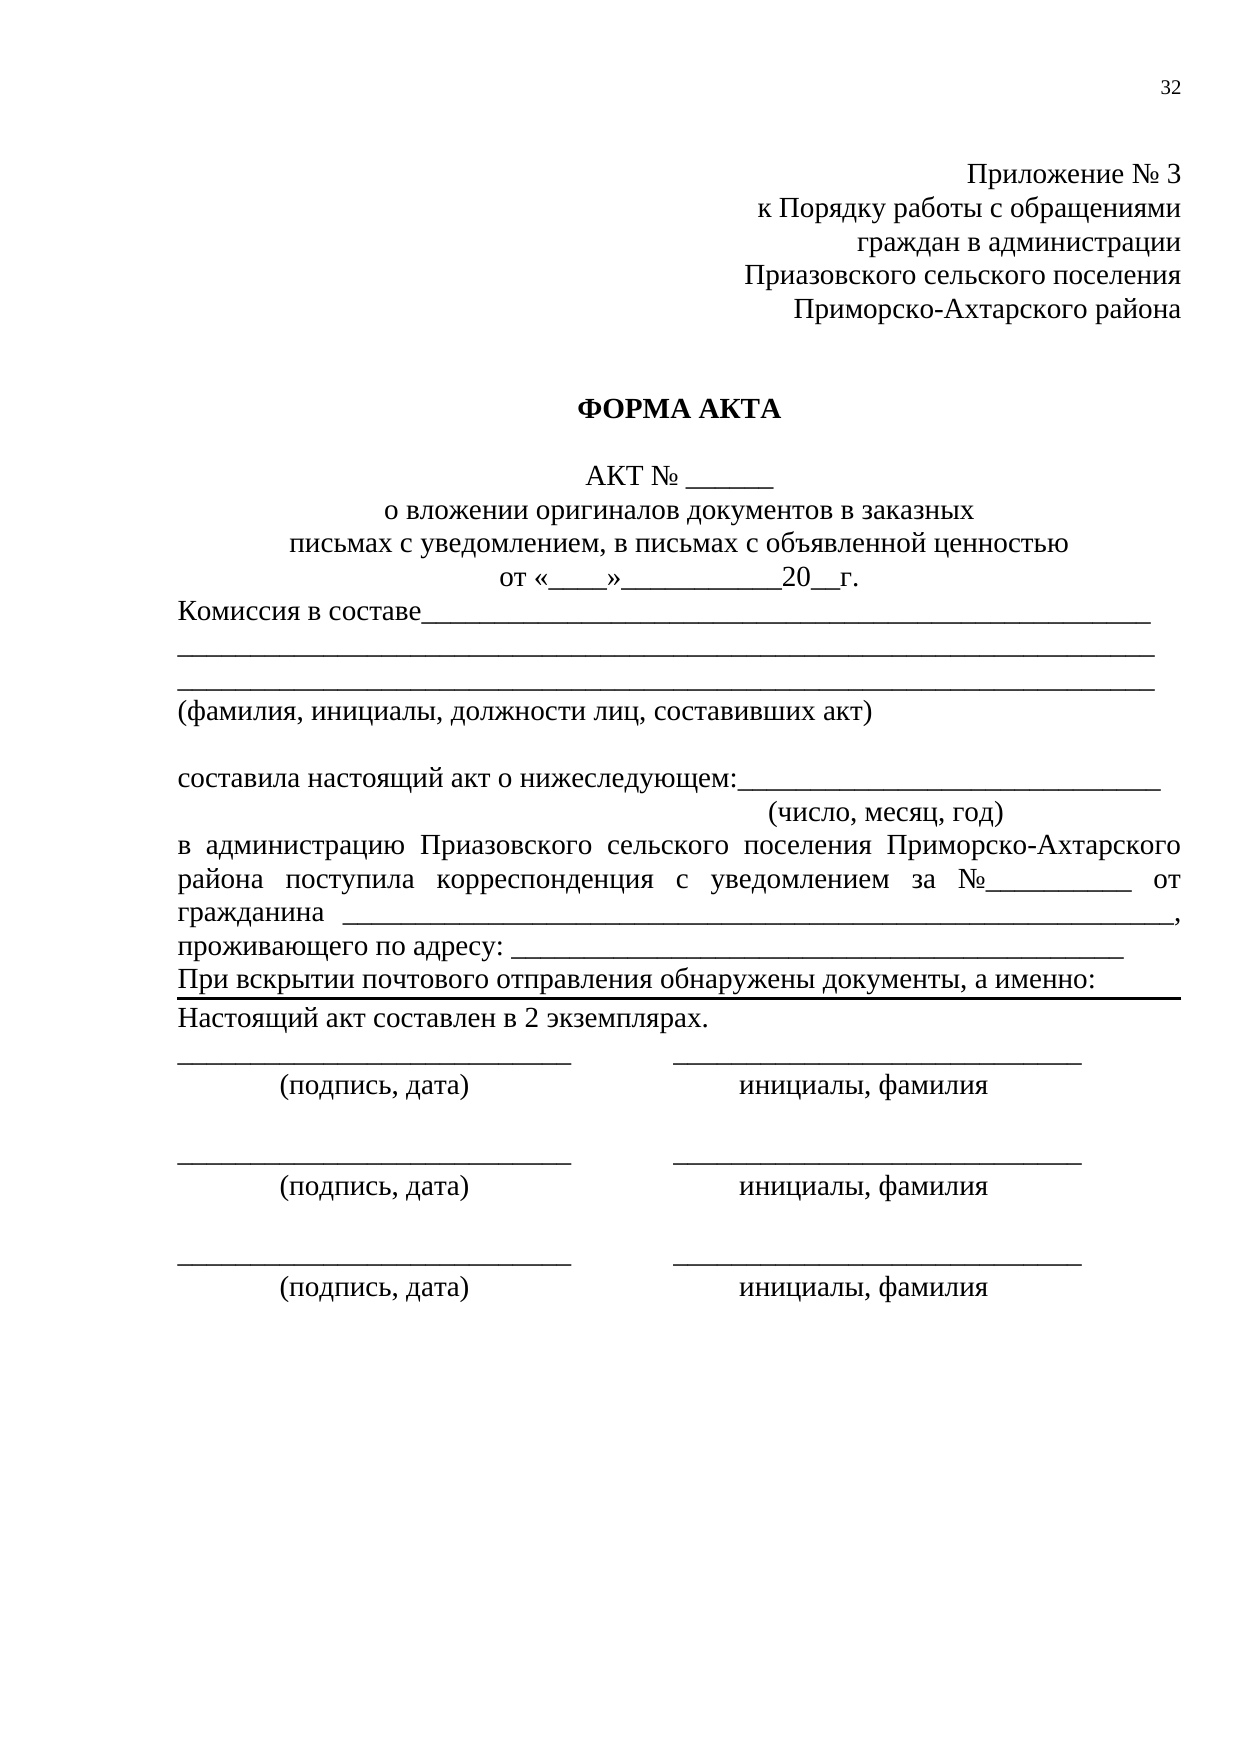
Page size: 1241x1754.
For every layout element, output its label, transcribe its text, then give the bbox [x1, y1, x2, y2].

text ___________________________________________________________________ [177, 660, 1181, 693]
text При вскрытии почтового отправления обнаружены документы, а именно: [177, 962, 1181, 997]
text в администрацию Приазовского сельского поселения Приморско-Ахтарского района поступила корреспонденция с уведомлением за №__________ от гражданина _________________________________________________________, проживающего по адресу: __________________________________________ [177, 827, 1181, 962]
text Настоящий акт составлен в 2 экземплярах. [177, 1000, 1181, 1034]
text ФОРМА АКТА [177, 391, 1181, 425]
text (подпись, дата) инициалы, фамилия [177, 1269, 1181, 1302]
text (фамилия, инициалы, должности лиц, составивших акт) [177, 693, 1181, 727]
text (подпись, дата) инициалы, фамилия [177, 1067, 1181, 1101]
text ___________________________ ____________________________ [177, 1034, 1181, 1067]
text о вложении оригиналов документов в заказных [177, 492, 1181, 526]
text от «____»___________20__г. [177, 559, 1181, 593]
text (подпись, дата) инициалы, фамилия [177, 1168, 1181, 1202]
text ___________________________________________________________________ [177, 626, 1181, 660]
subtitle граждан в администрации [177, 224, 1181, 257]
text составила настоящий акт о нижеследующем:_____________________________ [177, 760, 1181, 794]
text Комиссия в составе__________________________________________________ [177, 593, 1181, 626]
text АКТ № ______ [177, 458, 1181, 492]
text письмах с уведомлением, в письмах с объявленной ценностью [177, 526, 1181, 559]
text ___________________________ ____________________________ [177, 1134, 1181, 1168]
subtitle к Порядку работы с обращениями [177, 190, 1181, 224]
subtitle Приморско-Ахтарского района [177, 291, 1181, 324]
text (число, месяц, год) [768, 794, 1181, 827]
subtitle Приазовского сельского поселения [177, 257, 1181, 291]
text ___________________________ ____________________________ [177, 1235, 1181, 1269]
text Приложение № 3 [177, 157, 1181, 190]
